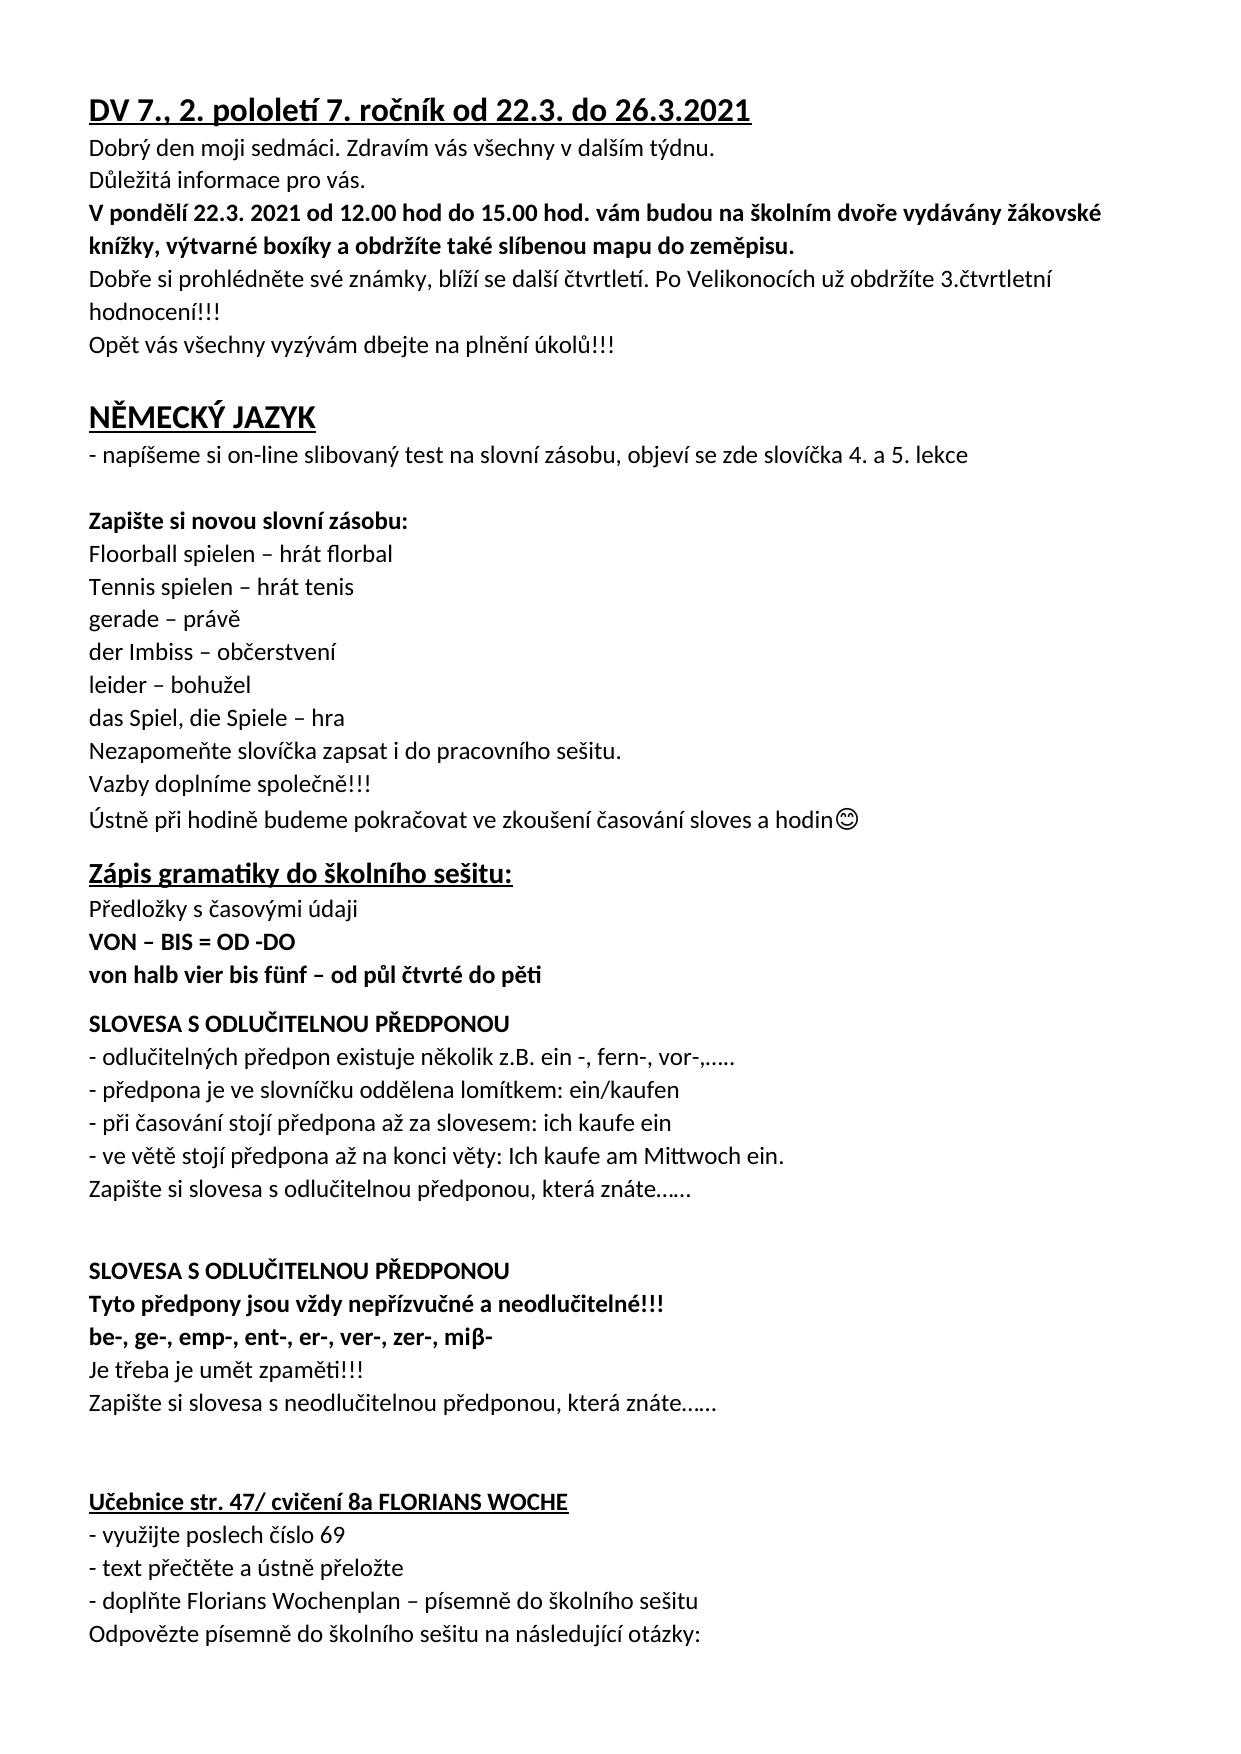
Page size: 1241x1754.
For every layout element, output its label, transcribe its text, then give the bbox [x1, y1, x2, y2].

text SLOVESA S ODLUČITELNOU PŘEDPONOU Tyto předpony jsou vždy nepřízvučné a neodlučitelné!!! be-, ge-, emp-, ent-, er-, ver-, zer-, miβ- Je třeba je umět zpaměti!!! Zapište si slovesa s neodlučitelnou předponou, která znáte…… [89, 1222, 1152, 1418]
text Zápis gramatiky do školního sešitu: Předložky s časovými údaji VON – BIS = OD -DO von halb vier bis fünf – od půl čtvrté do pěti [89, 855, 1152, 989]
text SLOVESA S ODLUČITELNOU PŘEDPONOU - odlučitelných předpon existuje několik z.B. ein -, fern-, vor-,….. - předpona je ve slovníčku oddělena lomítkem: ein/kaufen - při časování stojí předpona až za slovesem: ich kaufe ein - ve větě stojí předpona až na konci věty: Ich kaufe am Mittwoch ein. Zapište si slovesa s odlučitelnou předponou, která znáte…… [89, 1008, 1152, 1203]
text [89, 1486, 1152, 1648]
text DV 7., 2. pololetí 7. ročník od 22.3. do 26.3.2021 Dobrý den moji sedmáci. Zdravím vás všechny v dalším týdnu. Důležitá informace pro vás. V pondělí 22.3. 2021 od 12.00 hod do 15.00 hod. vám budou na školním dvoře vydávány žákovské knížky, výtvarné boxíky a obdržíte také slíbenou mapu do zeměpisu. Dobře si prohlédněte své známky, blíží se další čtvrtletí. Po Velikonocích už obdržíte 3.čtvrtletní hodnocení!!! Opět vás všechny vyzývám dbejte na plnění úkolů!!! NĚMECKÝ JAZYK - napíšeme si on-line slibovaný test na slovní zásobu, objeví se zde slovíčka 4. a 5. lekce Zapište si novou slovní zásobu: Floorball spielen – hrát florbal Tennis spielen – hrát tenis gerade – právě der Imbiss – občerstvení leider – bohužel das Spiel, die Spiele – hra Nezapomeňte slovíčka zapsat i do pracovního sešitu. Vazby doplníme společně!!! Ústně při hodině budeme pokračovat ve zkoušení časování sloves a hodin [89, 89, 1152, 836]
